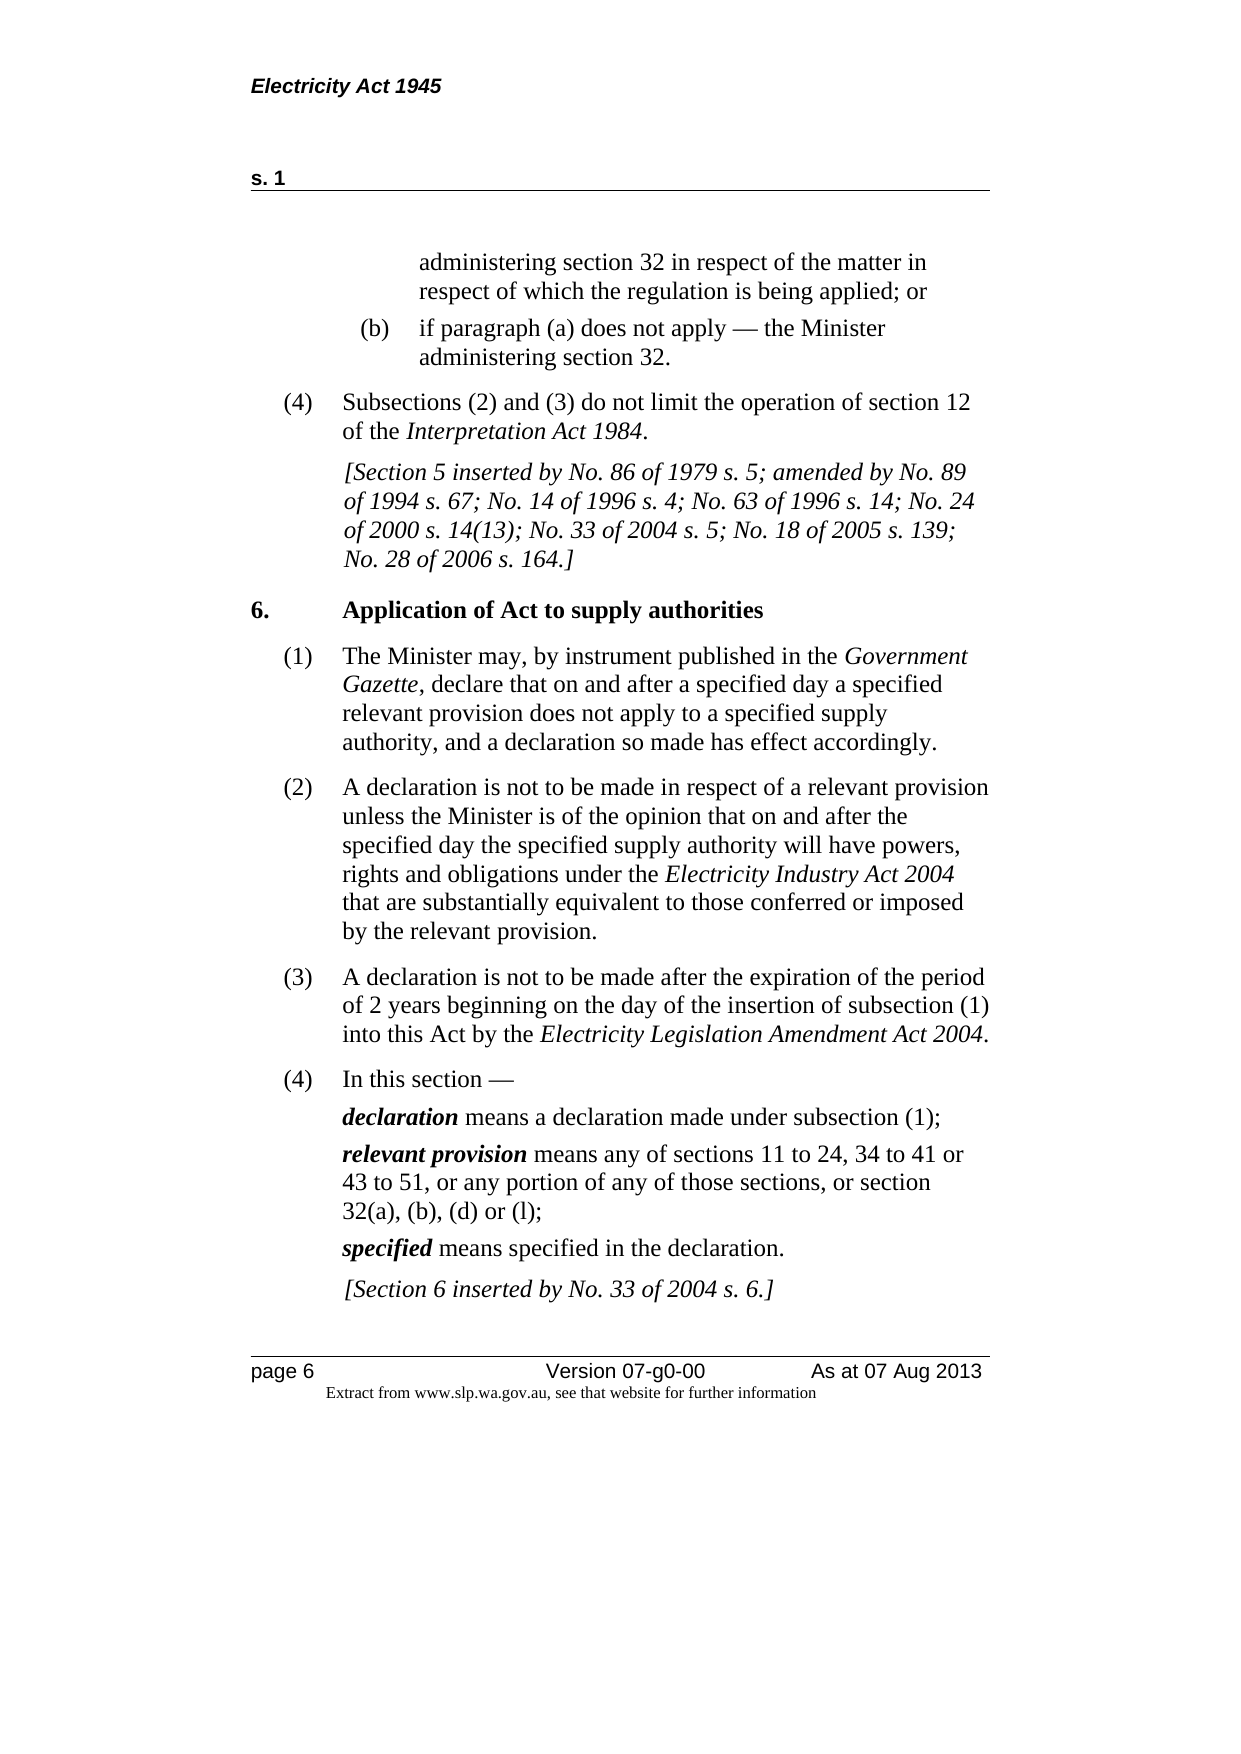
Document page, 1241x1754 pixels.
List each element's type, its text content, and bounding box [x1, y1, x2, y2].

text (4) In this section — [251, 1064, 990, 1093]
text [Section 6 inserted by No. 33 of 2004 s. 6.] [251, 1274, 990, 1303]
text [251, 247, 990, 305]
text [Section 5 inserted by No. 86 of 1979 s. 5; amended by No. 89 of 1994 s. 67; No. 14 of 1996 s. 4; No. 63 of 1996 s. 14; No. 24 of 2000 s. 14(13); No. 33 of 2004 s. 5; No. 18 of 2005 s. 139; No. 28 of 2006 s. 164.] [251, 457, 990, 572]
subtitle 6. Application of Act to supply authorities [251, 595, 990, 624]
text (b) if paragraph (a) does not apply — the Minister administering section 32. [251, 313, 990, 371]
text (4) Subsections (2) and (3) do not limit the operation of section 12 of the Interpretation Act 1984. [251, 387, 990, 445]
text declaration means a declaration made under subsection (1); [251, 1102, 990, 1130]
text (2) A declaration is not to be made in respect of a relevant provision unless the Minister is of the opinion that on and after the specified day the specified supply authority will have powers, rights and obligations under the Electricity Industry Act 2004 that are substantially equivalent to those conferred or imposed by the relevant provision. [251, 772, 990, 945]
text (1) The Minister may, by instrument published in the Government Gazette, declare that on and after a specified day a specified relevant provision does not apply to a specified supply authority, and a declaration so made has effect accordingly. [251, 641, 990, 756]
text (3) A declaration is not to be made after the expiration of the period of 2 years beginning on the day of the insertion of subsection (1) into this Act by the Electricity Legislation Amendment Act 2004. [251, 962, 990, 1048]
text specified means specified in the declaration. [251, 1233, 990, 1262]
text relevant provision means any of sections 11 to 24, 34 to 41 or 43 to 51, or any portion of any of those sections, or section 32(a), (b), (d) or (l); [251, 1139, 990, 1225]
